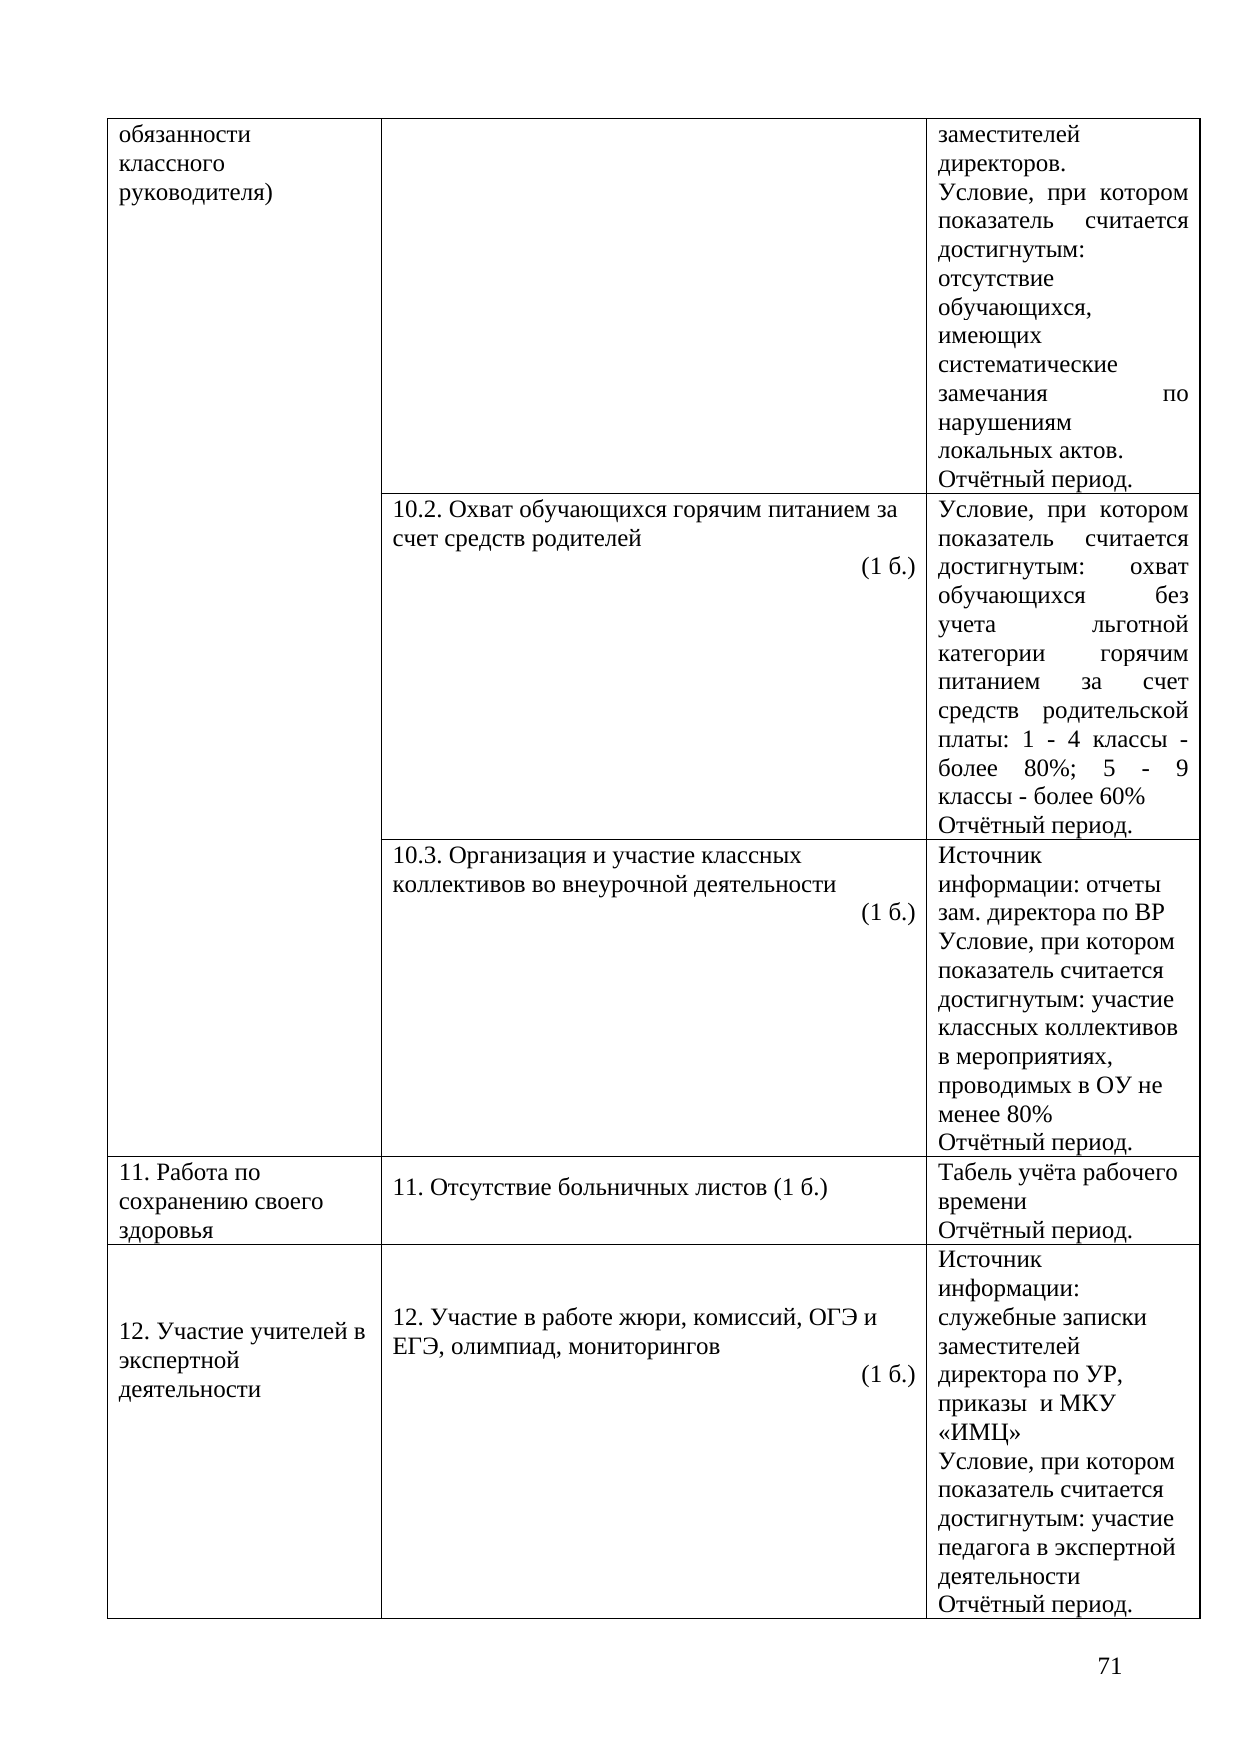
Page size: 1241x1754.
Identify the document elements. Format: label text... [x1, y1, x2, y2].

table_cell Табель учёта рабочего времени Отчётный период. [927, 1157, 1199, 1243]
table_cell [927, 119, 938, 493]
table_cell 11. Отсутствие больничных листов (1 б.) [382, 1157, 926, 1243]
table_cell 12. Участие в работе жюри, комиссий, ОГЭ и ЕГЭ, олимпиад, мониторингов (1 б.) [382, 1245, 926, 1618]
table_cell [108, 119, 381, 1156]
table_cell Источник информации: отчеты зам. директора по ВР Условие, при котором показатель считается достигнутым: участие классных коллективов в мероприятиях, проводимых в ОУ не менее 80% Отчётный период. [927, 840, 1199, 1156]
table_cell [382, 119, 926, 493]
table_cell 12. Участие учителей в экспертной деятельности [108, 1245, 381, 1618]
table_cell Условие, при котором показатель считается достигнутым: охват обучающихся без учета льготной категории горячим питанием за счет средств родительской платы: 1 - 4 классы - более 80%; 5 - 9 классы - более 60% Отчётный период. [1133, 494, 1199, 839]
table_cell 10.3. Организация и участие классных коллективов во внеурочной деятельности (1 б.) [382, 840, 926, 1156]
table_cell Источник информации: служебные записки заместителей директора по УР, приказы и МКУ «ИМЦ» Условие, при котором показатель считается достигнутым: участие педагога в экспертной деятельности Отчётный период. [927, 1245, 1199, 1618]
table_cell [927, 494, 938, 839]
table_cell 11. Работа по сохранению своего здоровья [213, 1157, 381, 1243]
table_cell 10.2. Охват обучающихся горячим питанием за счет средств родителей (1 б.) [382, 494, 926, 839]
